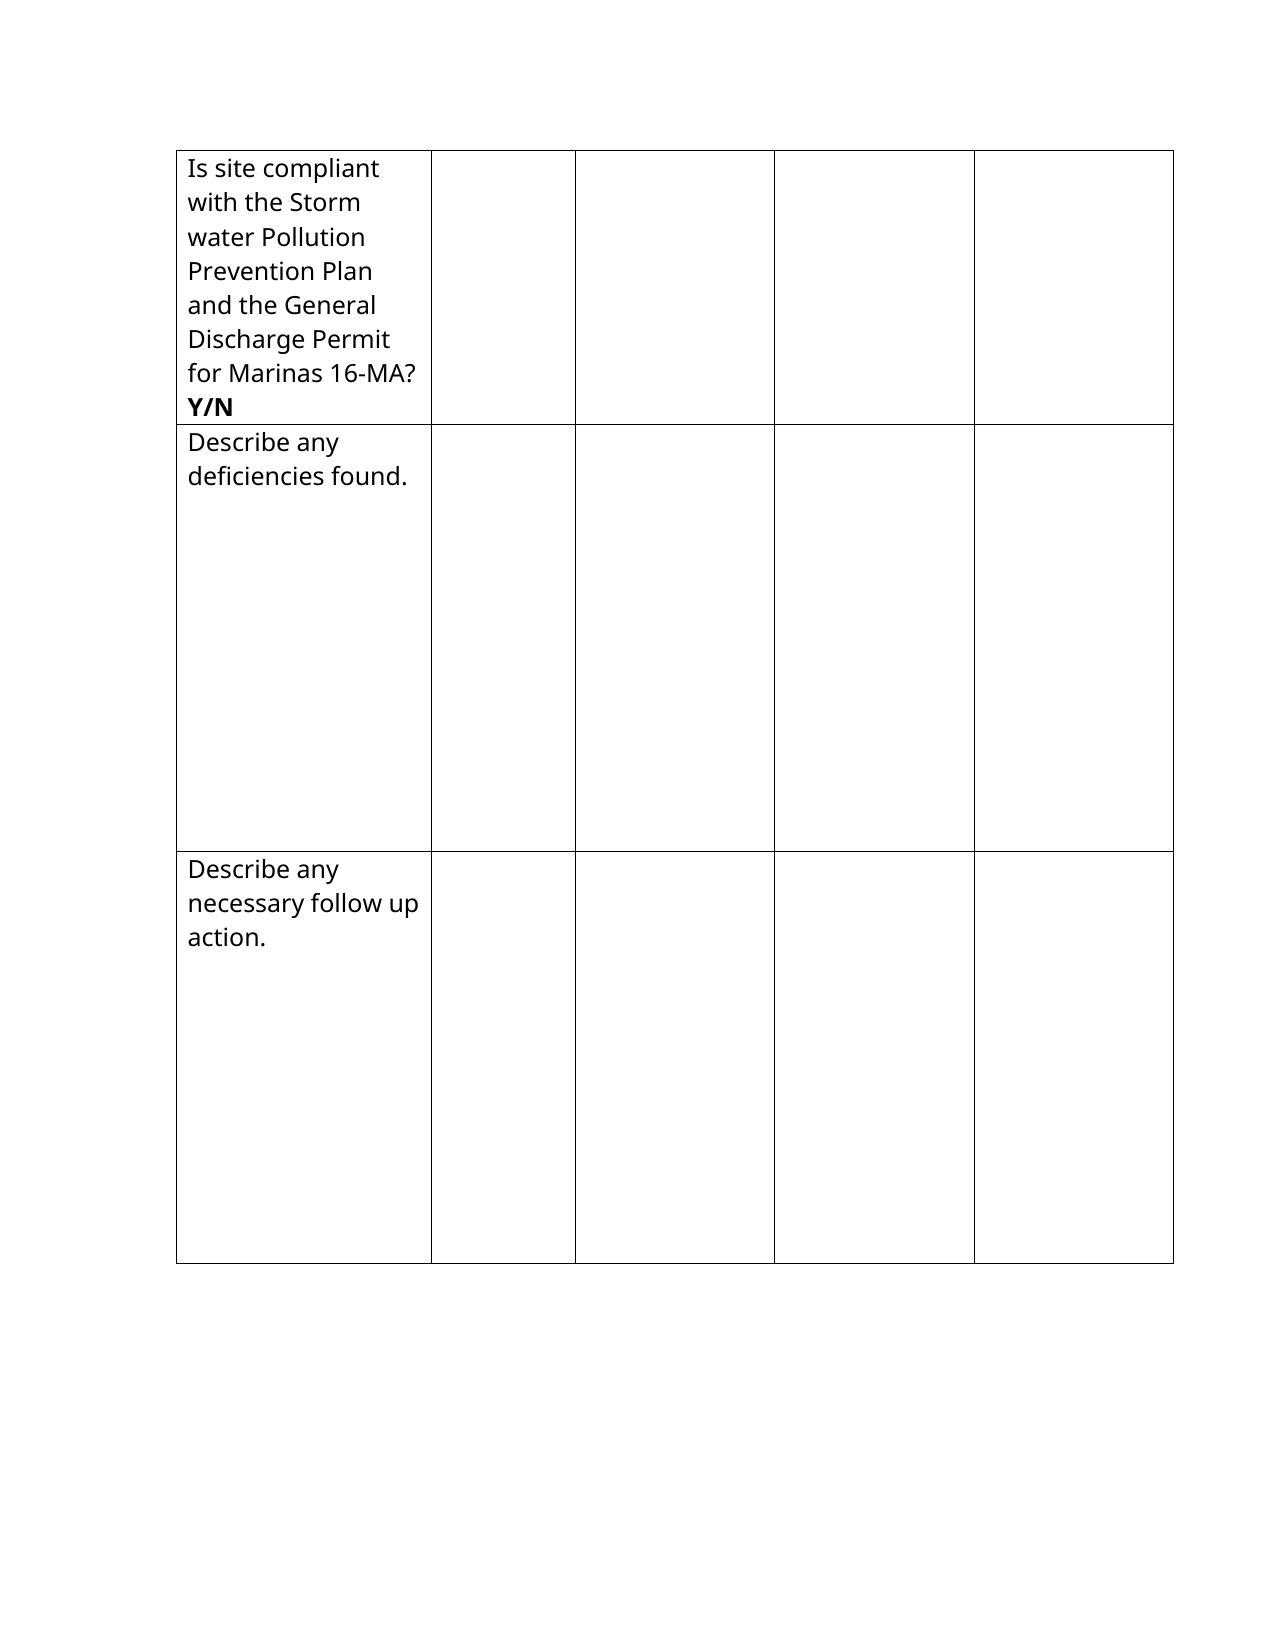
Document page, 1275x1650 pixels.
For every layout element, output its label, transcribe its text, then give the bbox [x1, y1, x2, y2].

table_cell [576, 425, 774, 851]
table_cell [975, 151, 1173, 423]
table_cell Describe any necessary follow up action. [177, 852, 431, 1262]
table_cell [432, 425, 575, 851]
table_cell Describe any deficiencies found. [177, 425, 431, 851]
table_cell [775, 425, 974, 851]
table_cell [432, 852, 575, 1262]
table_cell [432, 151, 575, 423]
table_cell Is site compliant with the Storm water Pollution Prevention Plan and the General Discharge Permit for Marinas 16-MA? Y/N [177, 151, 431, 423]
table_cell [576, 151, 774, 423]
table_cell [775, 852, 974, 1262]
table_cell [975, 425, 1173, 851]
table_cell [975, 852, 1173, 1262]
table_cell [775, 151, 974, 423]
table_cell [576, 852, 774, 1262]
